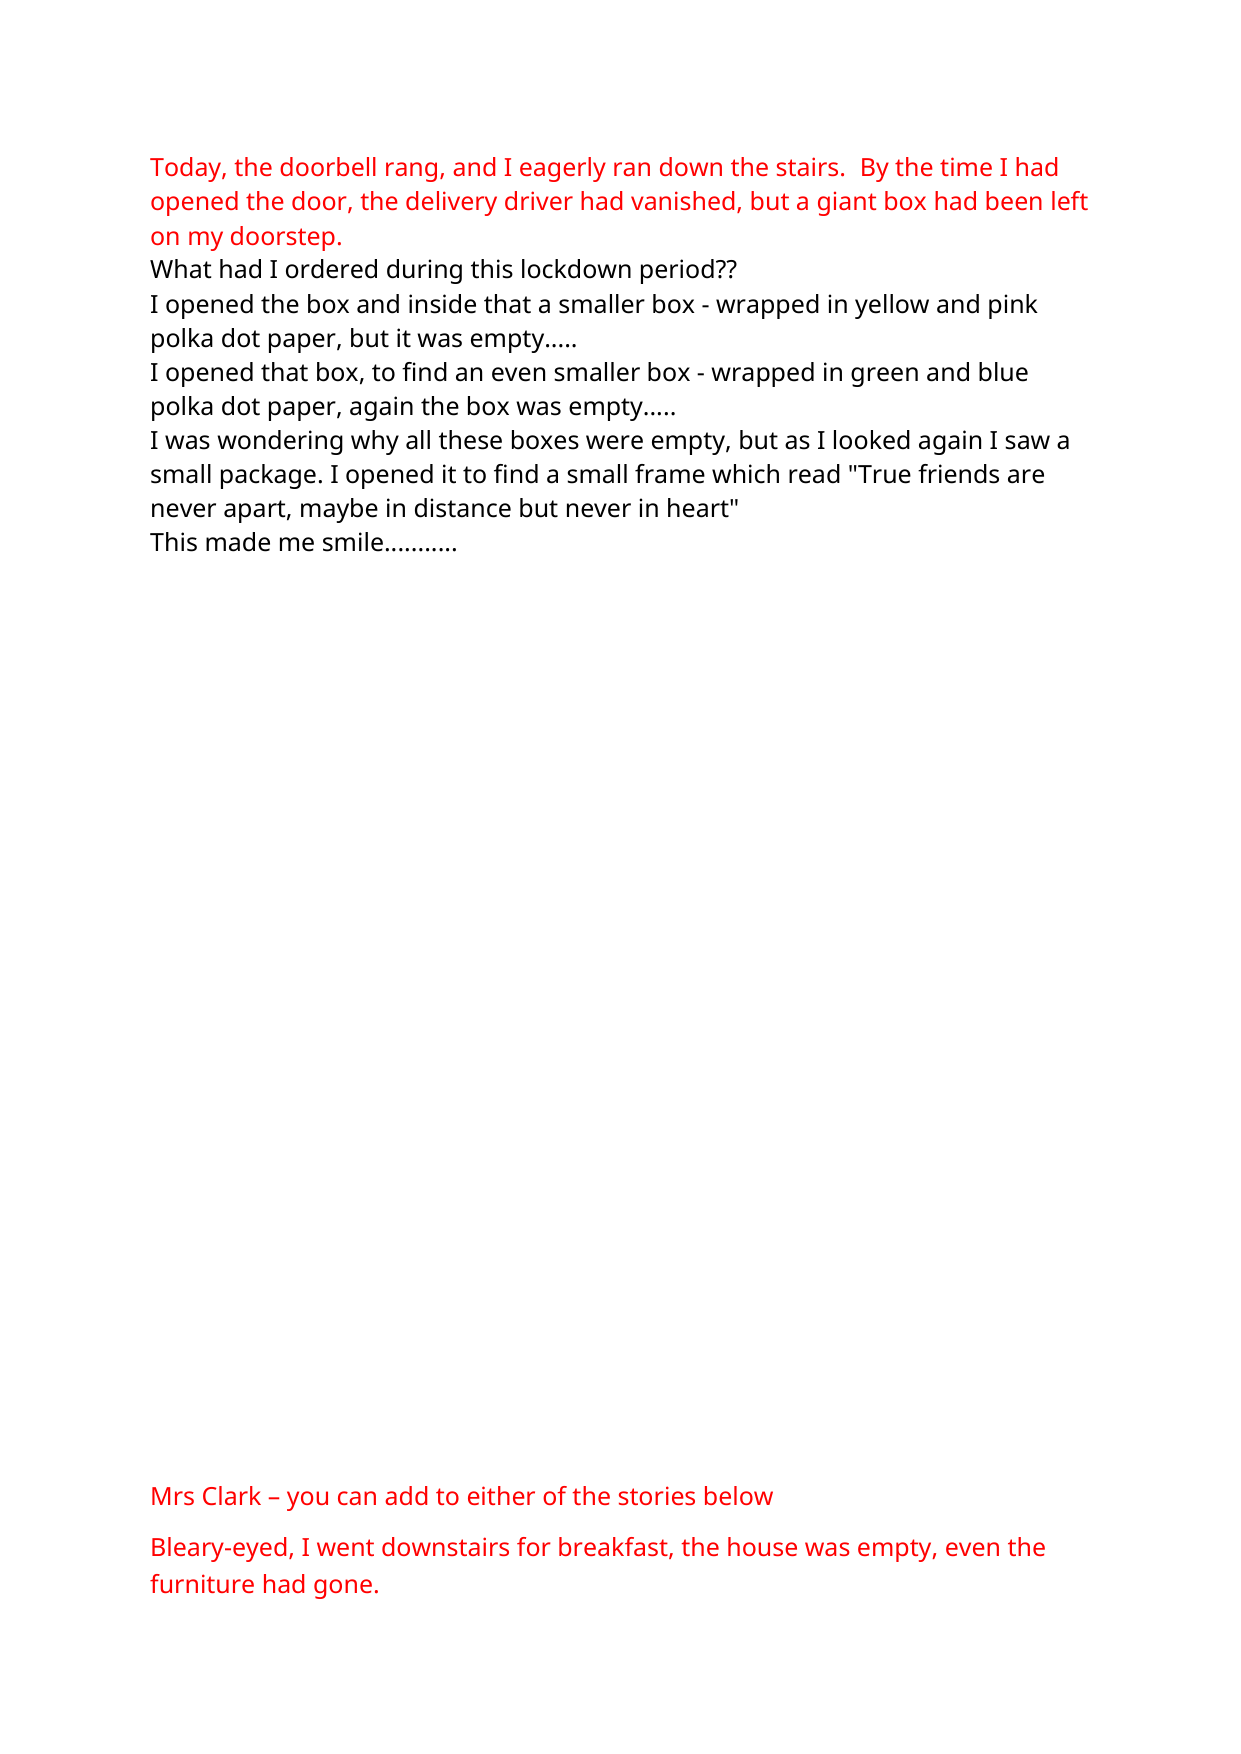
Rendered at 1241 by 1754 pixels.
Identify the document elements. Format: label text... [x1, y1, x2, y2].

text I opened the box and inside that a smaller box - wrapped in yellow and pink polka dot paper, but it was empty..... [150, 286, 1090, 354]
text I opened that box, to find an even smaller box - wrapped in green and blue polka dot paper, again the box was empty..... [150, 354, 1090, 422]
text Mrs Clark – you can add to either of the stories below [150, 1478, 1090, 1512]
text What had I ordered during this lockdown period?? [150, 252, 1090, 286]
text This made me smile........... [150, 525, 1090, 559]
text Today, the doorbell rang, and I eagerly ran down the stairs. By the time I had opened the door, the delivery driver had vanished, but a giant box had been left on my doorstep. [150, 150, 1090, 252]
text I was wondering why all these boxes were empty, but as I looked again I saw a small package. I opened it to find a small frame which read "True friends are never apart, maybe in distance but never in heart" [150, 422, 1090, 525]
text Bleary-eyed, I went downstairs for breakfast, the house was empty, even the furniture had gone. [150, 1529, 1090, 1600]
